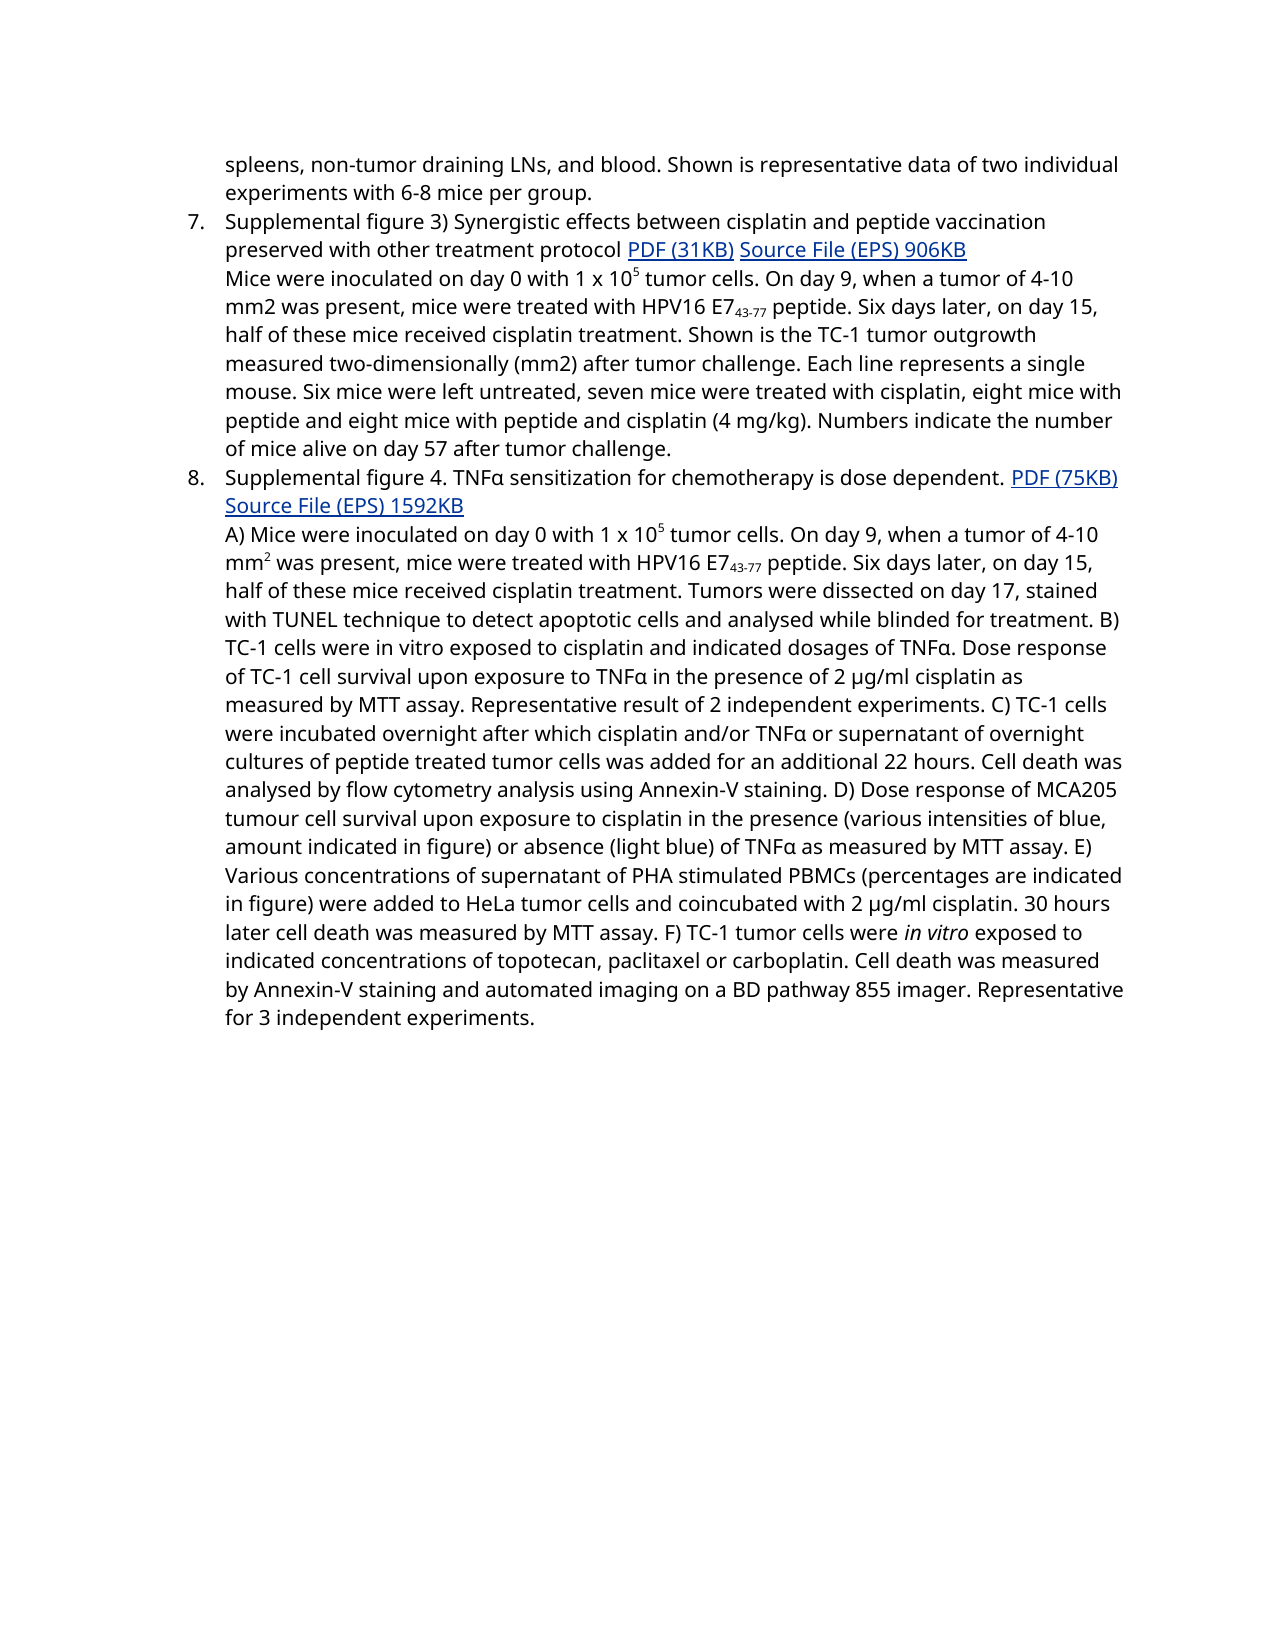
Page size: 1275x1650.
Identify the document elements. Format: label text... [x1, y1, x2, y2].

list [187, 150, 1125, 207]
list Supplemental figure 4. TNFα sensitization for chemotherapy is dose dependent. PDF (75KB) Source File (EPS) 1592KB A) Mice were inoculated on day 0 with 1 x 105 tumor cells. On day 9, when a tumor of 4-10 mm2 was present, mice were treated with HPV16 E743-77 peptide. Six days later, on day 15, half of these mice received cisplatin treatment. Tumors were dissected on day 17, stained with TUNEL technique to detect apoptotic cells and analysed while blinded for treatment. B) TC-1 cells were in vitro exposed to cisplatin and indicated dosages of TNFα. Dose response of TC-1 cell survival upon exposure to TNFα in the presence of 2 µg/ml cisplatin as measured by MTT assay. Representative result of 2 independent experiments. C) TC-1 cells were incubated overnight after which cisplatin and/or TNFα or supernatant of overnight cultures of peptide treated tumor cells was added for an additional 22 hours. Cell death was analysed by flow cytometry analysis using Annexin-V staining. D) Dose response of MCA205 tumour cell survival upon exposure to cisplatin in the presence (various intensities of blue, amount indicated in figure) or absence (light blue) of TNFα as measured by MTT assay. E) Various concentrations of supernatant of PHA stimulated PBMCs (percentages are indicated in figure) were added to HeLa tumor cells and coincubated with 2 µg/ml cisplatin. 30 hours later cell death was measured by MTT assay. F) TC-1 tumor cells were in vitro exposed to indicated concentrations of topotecan, paclitaxel or carboplatin. Cell death was measured by Annexin-V staining and automated imaging on a BD pathway 855 imager. Representative for 3 independent experiments. [187, 463, 1125, 1032]
list Supplemental figure 3) Synergistic effects between cisplatin and peptide vaccination preserved with other treatment protocol PDF (31KB) Source File (EPS) 906KB Mice were inoculated on day 0 with 1 x 105 tumor cells. On day 9, when a tumor of 4-10 mm2 was present, mice were treated with HPV16 E743-77 peptide. Six days later, on day 15, half of these mice received cisplatin treatment. Shown is the TC-1 tumor outgrowth measured two-dimensionally (mm2) after tumor challenge. Each line represents a single mouse. Six mice were left untreated, seven mice were treated with cisplatin, eight mice with peptide and eight mice with peptide and cisplatin (4 mg/kg). Numbers indicate the number of mice alive on day 57 after tumor challenge. [187, 207, 1125, 463]
